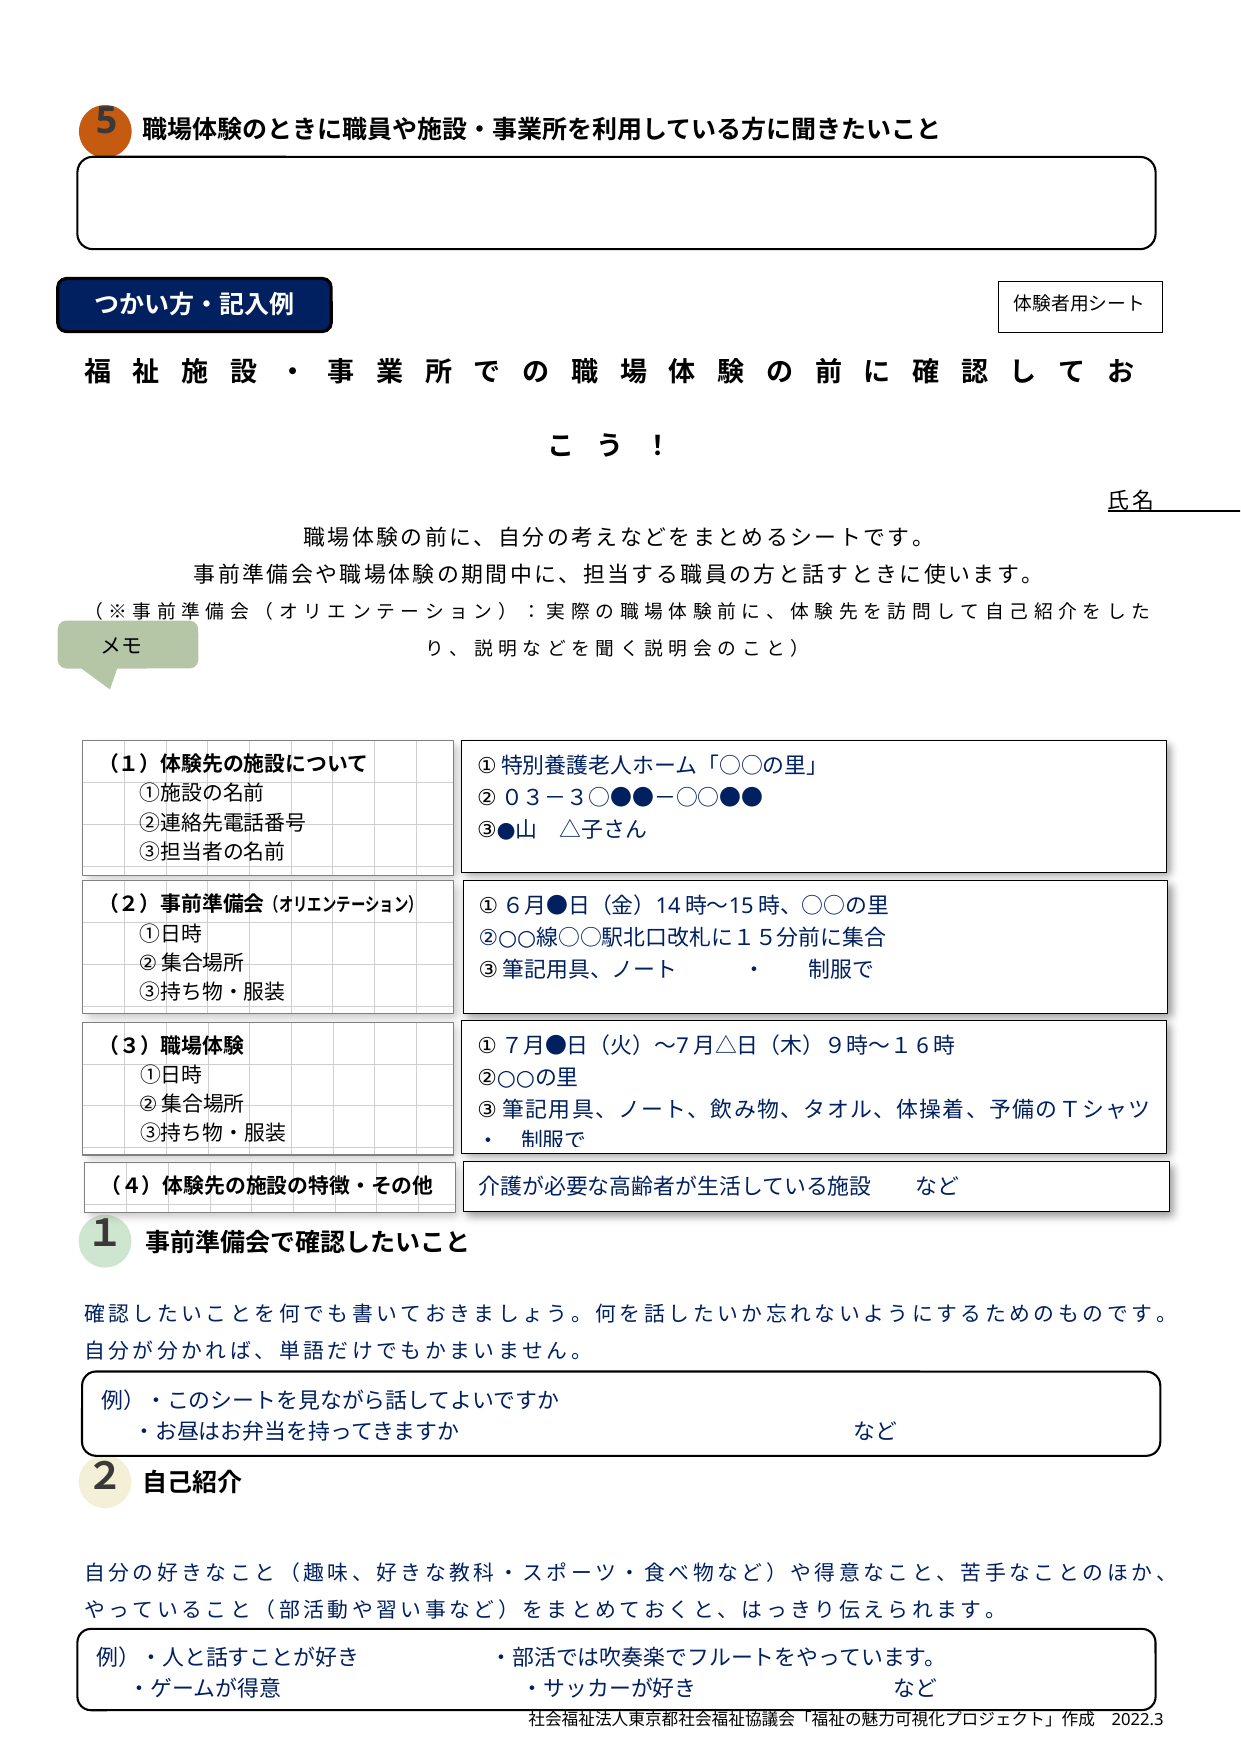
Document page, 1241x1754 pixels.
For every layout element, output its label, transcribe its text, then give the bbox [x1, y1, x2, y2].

text 福祉施設・事業所での職場体験の前に確認しておこう！ [84, 333, 1156, 481]
text 職場体験の前に、自分の考えなどをまとめるシートです。 [84, 518, 1156, 554]
text 事前準備会や職場体験の期間中に、担当する職員の方と話すときに使います。 [84, 554, 1156, 592]
text 自分の好きなこと（趣味、好きな教科・スポーツ・食べ物など）や得意なこと、苦手なことのほか、やっていること（部活動や習い事など）をまとめておくと、はっきり伝えられます。 [84, 1553, 1156, 1627]
text 氏名 [84, 481, 1156, 518]
text （※事前準備会（オリエンテーション）：実際の職場体験前に、体験先を訪問して自己紹介をしたり、説明などを聞く説明会のこと） [84, 592, 1156, 666]
text 確認したいことを何でも書いておきましょう。何を話したいか忘れないようにするためのものです。自分が分かれば、単語だけでもかまいません。 [84, 1294, 1156, 1368]
